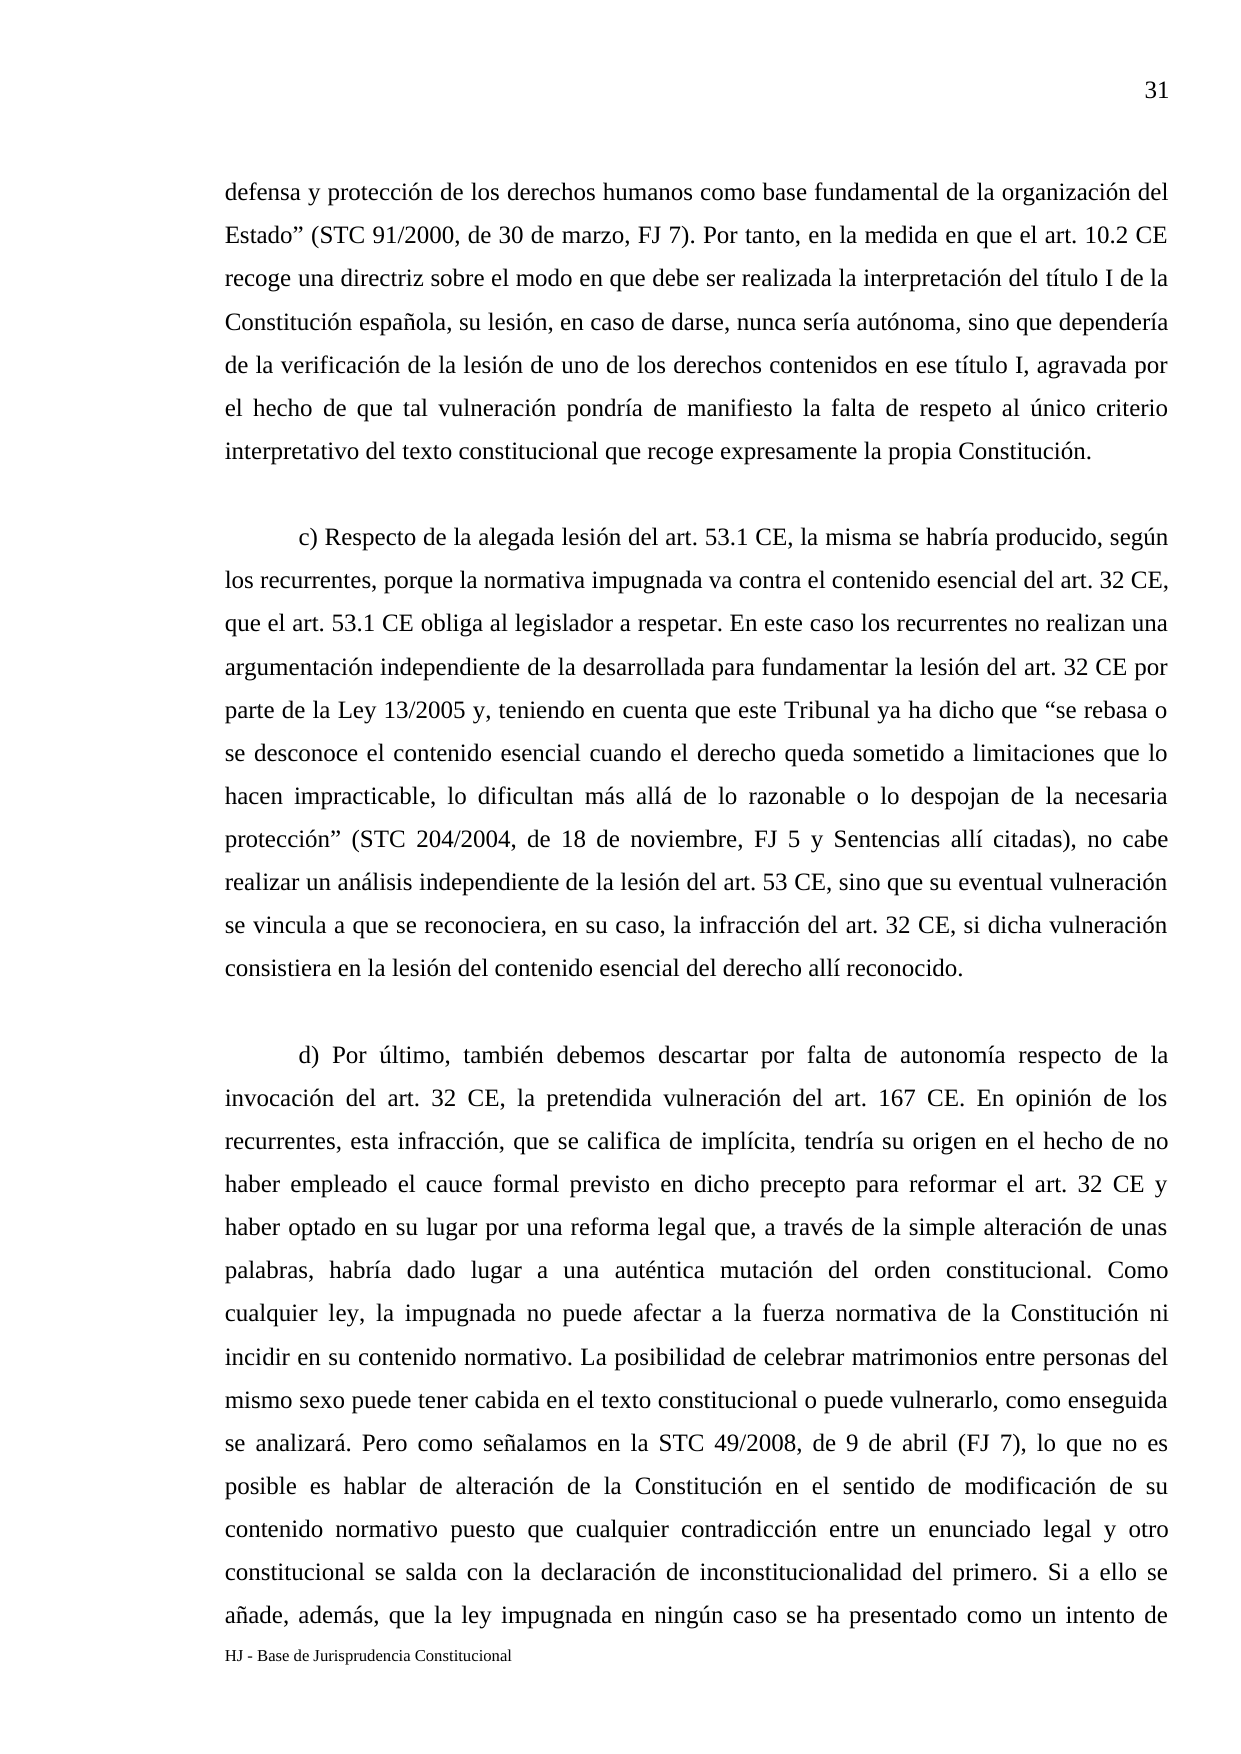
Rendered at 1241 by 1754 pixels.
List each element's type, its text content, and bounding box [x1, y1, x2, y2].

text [224, 177, 1169, 465]
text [224, 1040, 1169, 1629]
text c) Respecto de la alegada lesión del art. 53.1 CE, la misma se habría producido, según los recurrentes, porque la normativa impugnada va contra el contenido esencial del art. 32 CE, que el art. 53.1 CE obliga al legislador a respetar. En este caso los recurrentes no realizan una argumentación independiente de la desarrollada para fundamentar la lesión del art. 32 CE por parte de la Ley 13/2005 y, teniendo en cuenta que este Tribunal ya ha dicho que “se rebasa o se desconoce el contenido esencial cuando el derecho queda sometido a limitaciones que lo hacen impracticable, lo dificultan más allá de lo razonable o lo despojan de la necesaria protección” (STC 204/2004, de 18 de noviembre, FJ 5 y Sentencias allí citadas), no cabe realizar un análisis independiente de la lesión del art. 53 CE, sino que su eventual vulneración se vincula a que se reconociera, en su caso, la infracción del art. 32 CE, si dicha vulneración consistiera en la lesión del contenido esencial del derecho allí reconocido. [224, 522, 1169, 982]
